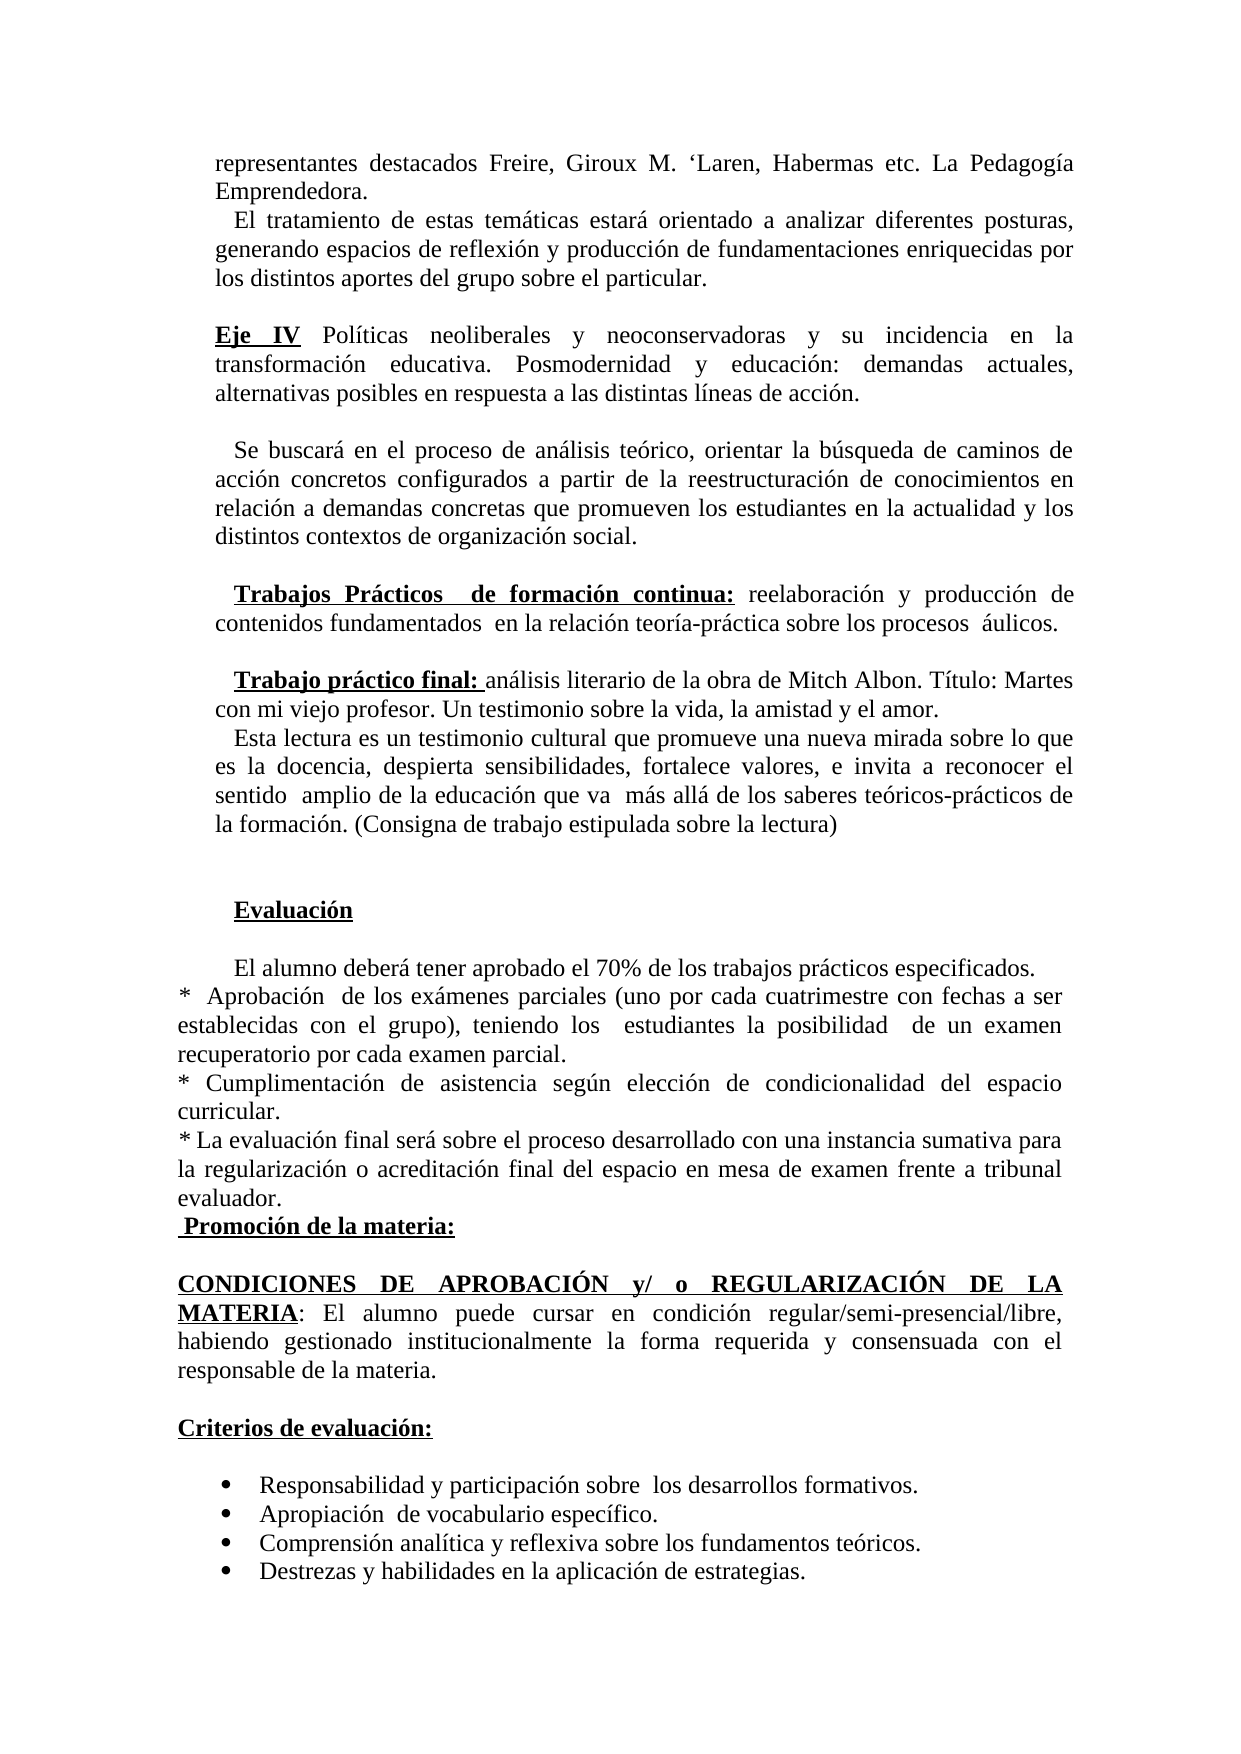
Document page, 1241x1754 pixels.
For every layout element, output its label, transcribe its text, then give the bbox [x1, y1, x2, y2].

text Trabajo práctico final: análisis literario de la obra de Mitch Albon. Título: Martes con mi viejo profesor. Un testimonio sobre la vida, la amistad y el amor. [215, 665, 1074, 723]
text Se buscará en el proceso de análisis teórico, orientar la búsqueda de caminos de acción concretos configurados a partir de la reestructuración de conocimientos en relación a demandas concretas que promueven los estudiantes en la actualidad y los distintos contextos de organización social. [215, 435, 1074, 550]
text CONDICIONES DE APROBACIÓN y/ o REGULARIZACIÓN DE LA MATERIA: El alumno puede cursar en condición regular/semi-presencial/libre, habiendo gestionado institucionalmente la forma requerida y consensuada con el responsable de la materia. [177, 1295, 1063, 1384]
text El alumno deberá tener aprobado el 70% de los trabajos prácticos especificados. [215, 953, 1074, 981]
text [215, 148, 1074, 205]
list Destrezas y habilidades en la aplicación de estrategias. [222, 1556, 1063, 1585]
list Comprensión analítica y reflexiva sobre los fundamentos teóricos. [222, 1528, 1063, 1556]
text Trabajos Prácticos de formación continua: reelaboración y producción de contenidos fundamentados en la relación teoría-práctica sobre los procesos áulicos. [215, 579, 1074, 636]
text CONDICIONES DE APROBACIÓN y/ o REGULARIZACIÓN DE LA MATERIA: El alumno puede cursar en condición regular/semi-presencial/libre, habiendo gestionado institucionalmente la forma requerida y consensuada con el responsable de la materia. [177, 1269, 1063, 1294]
text Promoción de la materia: [177, 1211, 1063, 1240]
list Responsabilidad y participación sobre los desarrollos formativos. [222, 1470, 1063, 1499]
text * Cumplimentación de asistencia según elección de condicionalidad del espacio curricular. [177, 1068, 1063, 1125]
text Esta lectura es un testimonio cultural que promueve una nueva mirada sobre lo que es la docencia, despierta sensibilidades, fortalece valores, e invita a reconocer el sentido amplio de la educación que va más allá de los saberes teóricos-prácticos de la formación. (Consigna de trabajo estipulada sobre la lectura) [215, 723, 1074, 838]
text Eje IV Políticas neoliberales y neoconservadoras y su incidencia en la transformación educativa. Posmodernidad y educación: demandas actuales, alternativas posibles en respuesta a las distintas líneas de acción. [215, 320, 1074, 406]
text Criterios de evaluación: [177, 1413, 1063, 1441]
list Apropiación de vocabulario específico. [222, 1499, 1063, 1528]
text Evaluación [215, 895, 1074, 924]
text * Aprobación de los exámenes parciales (uno por cada cuatrimestre con fechas a ser establecidas con el grupo), teniendo los estudiantes la posibilidad de un examen recuperatorio por cada examen parcial. [177, 981, 1063, 1068]
text El tratamiento de estas temáticas estará orientado a analizar diferentes posturas, generando espacios de reflexión y producción de fundamentaciones enriquecidas por los distintos aportes del grupo sobre el particular. [215, 205, 1074, 291]
text * La evaluación final será sobre el proceso desarrollado con una instancia sumativa para la regularización o acreditación final del espacio en mesa de examen frente a tribunal evaluador. [177, 1125, 1063, 1211]
